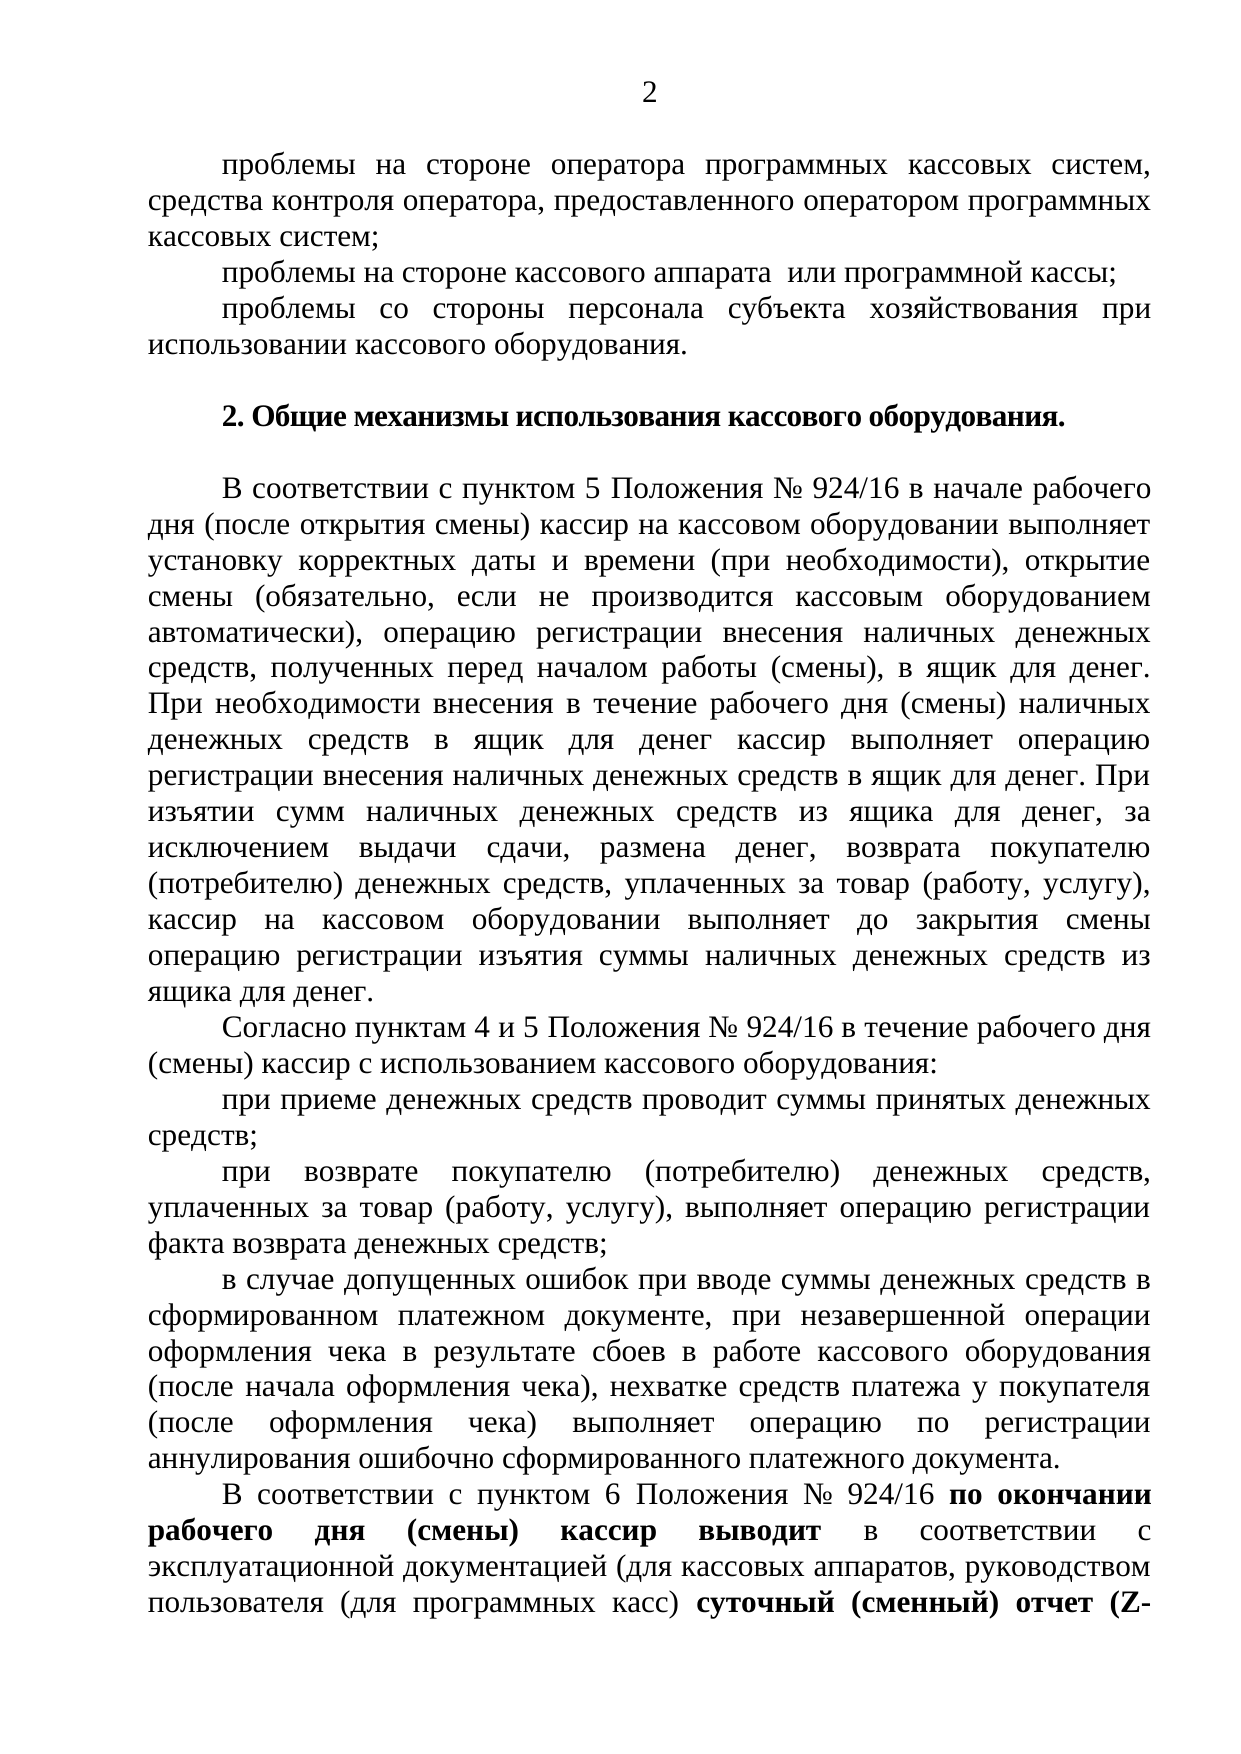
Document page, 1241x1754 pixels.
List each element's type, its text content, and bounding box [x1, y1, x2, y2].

text при возврате покупателю (потребителю) денежных средств, уплаченных за товар (работу, услугу), выполняет операцию регистрации факта возврата денежных средств; [148, 1152, 1152, 1260]
text проблемы на стороне оператора программных кассовых систем, средства контроля оператора, предоставленного оператором программных кассовых систем; [148, 146, 1152, 253]
text В соответствии с пунктом 5 Положения № 924/16 в начале рабочего дня (после открытия смены) кассир на кассовом оборудовании выполняет установку корректных даты и времени (при необходимости), открытие смены (обязательно, если не производится кассовым оборудованием автоматически), операцию регистрации внесения наличных денежных средств, полученных перед началом работы (смены), в ящик для денег. При необходимости внесения в течение рабочего дня (смены) наличных денежных средств в ящик для денег кассир выполняет операцию регистрации внесения наличных денежных средств в ящик для денег. При изъятии сумм наличных денежных средств из ящика для денег, за исключением выдачи сдачи, размена денег, возврата покупателю (потребителю) денежных средств, уплаченных за товар (работу, услугу), кассир на кассовом оборудовании выполняет до закрытия смены операцию регистрации изъятия суммы наличных денежных средств из ящика для денег. [148, 469, 1152, 1008]
text в случае допущенных ошибок при вводе суммы денежных средств в сформированном платежном документе, при незавершенной операции оформления чека в результате сбоев в работе кассового оборудования (после начала оформления чека), нехватке средств платежа у покупателя (после оформления чека) выполняет операцию по регистрации аннулирования ошибочно сформированного платежного документа. [148, 1260, 1152, 1476]
text проблемы на стороне кассового аппарата или программной кассы; [148, 253, 1152, 289]
text при приеме денежных средств проводит суммы принятых денежных средств; [148, 1080, 1152, 1152]
text Согласно пунктам 4 и 5 Положения № 924/16 в течение рабочего дня (смены) кассир с использованием кассового оборудования: [148, 1008, 1152, 1080]
text 2. Общие механизмы использования кассового оборудования. [148, 397, 1152, 433]
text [148, 1476, 1152, 1619]
text проблемы со стороны персонала субъекта хозяйствования при использовании кассового оборудования. [148, 289, 1152, 361]
